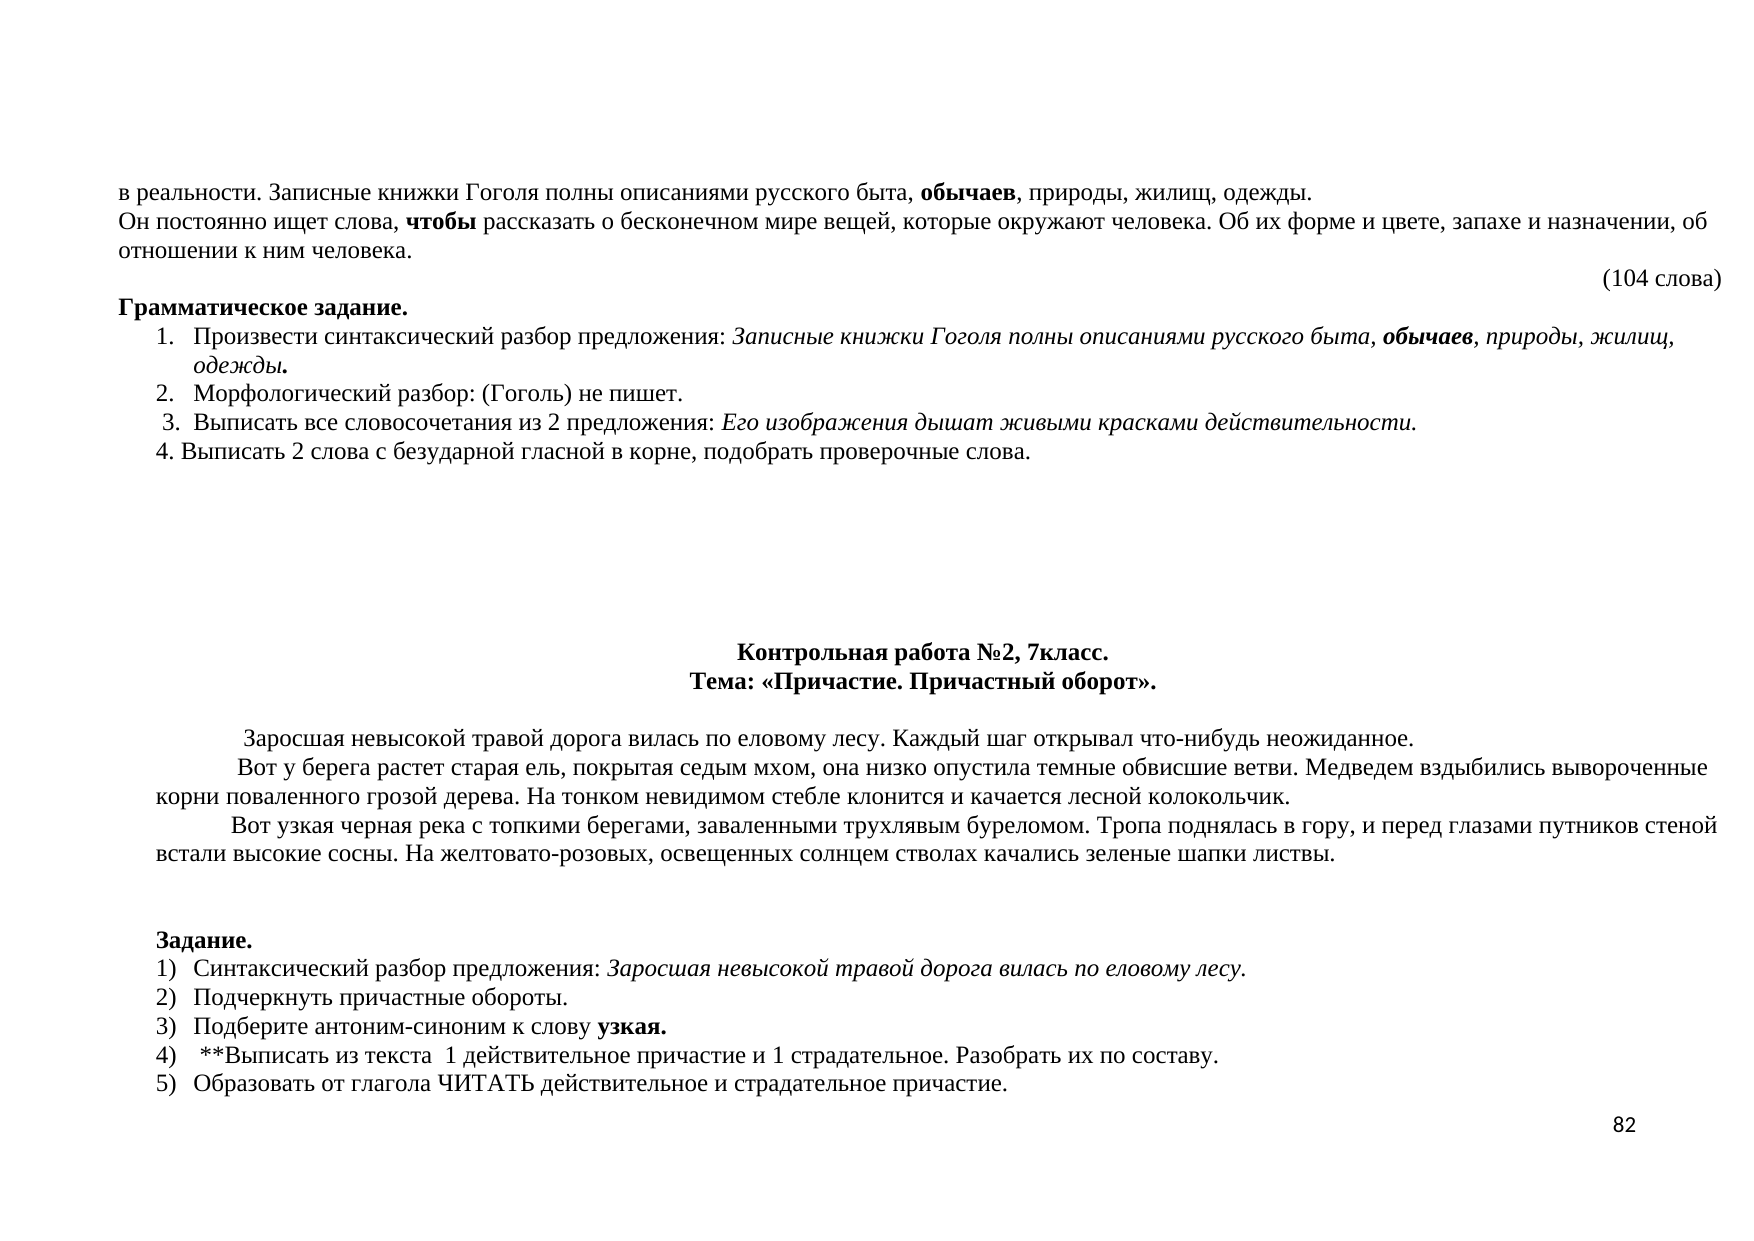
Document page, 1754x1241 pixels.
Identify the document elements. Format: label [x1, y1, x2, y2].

table_cell [107, 177, 1733, 1097]
